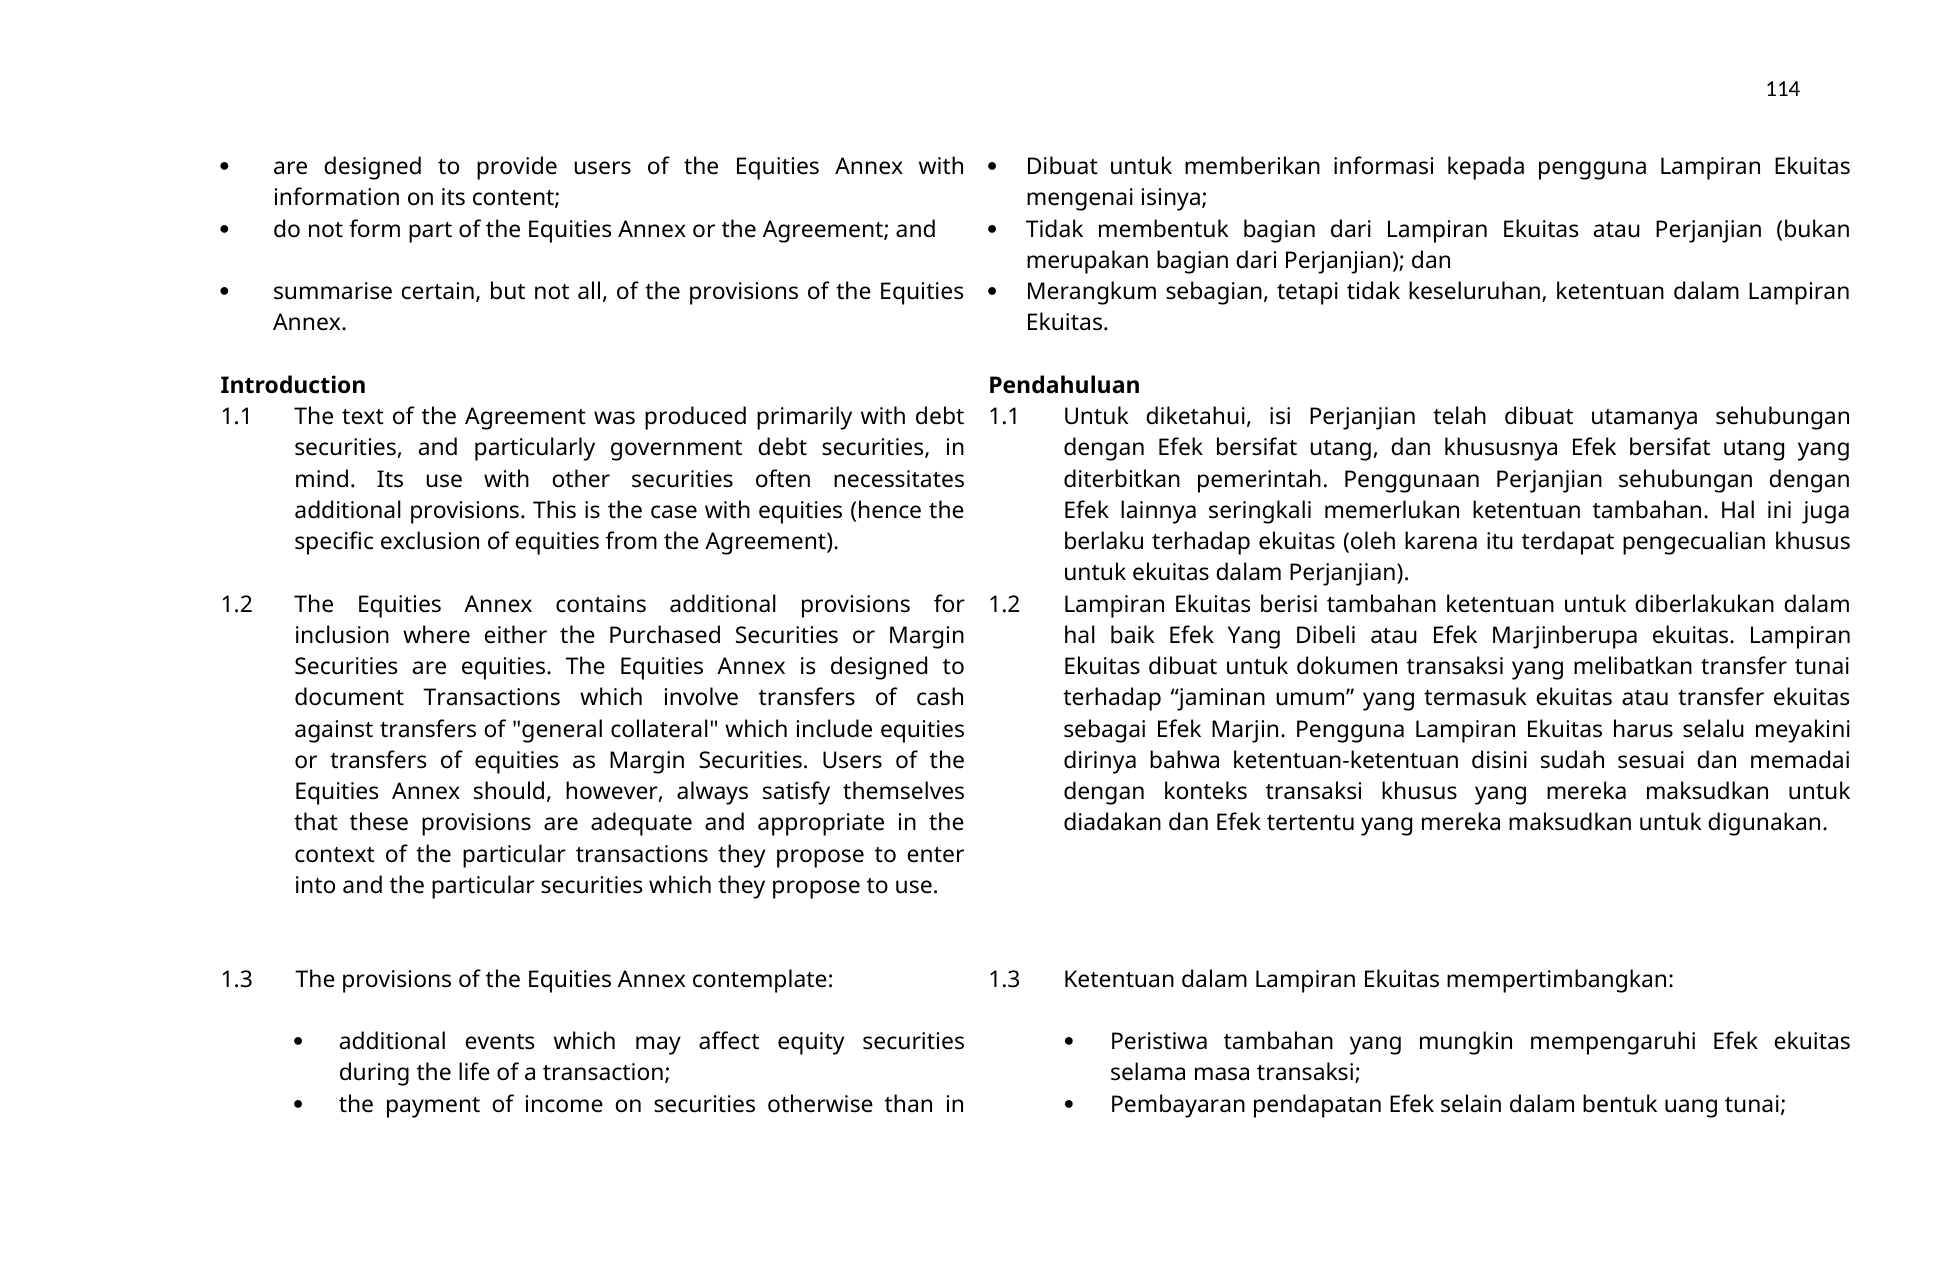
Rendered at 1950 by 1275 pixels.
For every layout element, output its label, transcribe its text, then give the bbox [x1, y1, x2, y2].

table_cell 1.3 Ketentuan dalam Lampiran Ekuitas mempertimbangkan: [977, 963, 1863, 1025]
table_cell 1.1 Untuk diketahui, isi Perjanjian telah dibuat utamanya sehubungan dengan Efek bersifat utang, dan khususnya Efek bersifat utang yang diterbitkan pemerintah. Penggunaan Perjanjian sehubungan dengan Efek lainnya seringkali memerlukan ketentuan tambahan. Hal ini juga berlaku terhadap ekuitas (oleh karena itu terdapat pengecualian khusus untuk ekuitas dalam Perjanjian). [977, 400, 1863, 587]
table_cell Merangkum sebagian, tetapi tidak keseluruhan, ketentuan dalam Lampiran Ekuitas. [977, 275, 1863, 369]
table_cell Tidak membentuk bagian dari Lampiran Ekuitas atau Perjanjian (bukan merupakan bagian dari Perjanjian); dan [977, 213, 1863, 275]
table_cell 1.2 Lampiran Ekuitas berisi tambahan ketentuan untuk diberlakukan dalam hal baik Efek Yang Dibeli atau Efek Marjinberupa ekuitas. Lampiran Ekuitas dibuat untuk dokumen transaksi yang melibatkan transfer tunai terhadap “jaminan umum” yang termasuk ekuitas atau transfer ekuitas sebagai Efek Marjin. Pengguna Lampiran Ekuitas harus selalu meyakini dirinya bahwa ketentuan-ketentuan disini sudah sesuai dan memadai dengan konteks transaksi khusus yang mereka maksudkan untuk diadakan dan Efek tertentu yang mereka maksudkan untuk digunakan. [977, 588, 1863, 962]
table_cell additional events which may affect equity securities during the life of a transaction; [209, 1025, 977, 1087]
table_cell Dibuat untuk memberikan informasi kepada pengguna Lampiran Ekuitas mengenai isinya; [977, 150, 1863, 212]
table_cell 1.2 The Equities Annex contains additional provisions for inclusion where either the Purchased Securities or Margin Securities are equities. The Equities Annex is designed to document Transactions which involve transfers of cash against transfers of "general collateral" which include equities or transfers of equities as Margin Securities. Users of the Equities Annex should, however, always satisfy themselves that these provisions are adequate and appropriate in the context of the particular transactions they propose to enter into and the particular securities which they propose to use. [209, 588, 977, 962]
table_cell do not form part of the Equities Annex or the Agreement; and [209, 213, 977, 275]
table_cell 1.1 The text of the Agreement was produced primarily with debt securities, and particularly government debt securities, in mind. Its use with other securities often necessitates additional provisions. This is the case with equities (hence the specific exclusion of equities from the Agreement). [209, 400, 977, 587]
table_cell Introduction [209, 369, 977, 400]
table_cell are designed to provide users of the Equities Annex with information on its content; [209, 150, 977, 212]
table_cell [977, 1088, 1863, 1119]
table_cell summarise certain, but not all, of the provisions of the Equities Annex. [209, 275, 977, 369]
table_cell 1.3 The provisions of the Equities Annex contemplate: [209, 963, 977, 1025]
table_cell Pendahuluan [977, 369, 1863, 400]
table_cell Peristiwa tambahan yang mungkin mempengaruhi Efek ekuitas selama masa transaksi; [977, 1025, 1863, 1087]
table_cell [209, 1088, 977, 1119]
